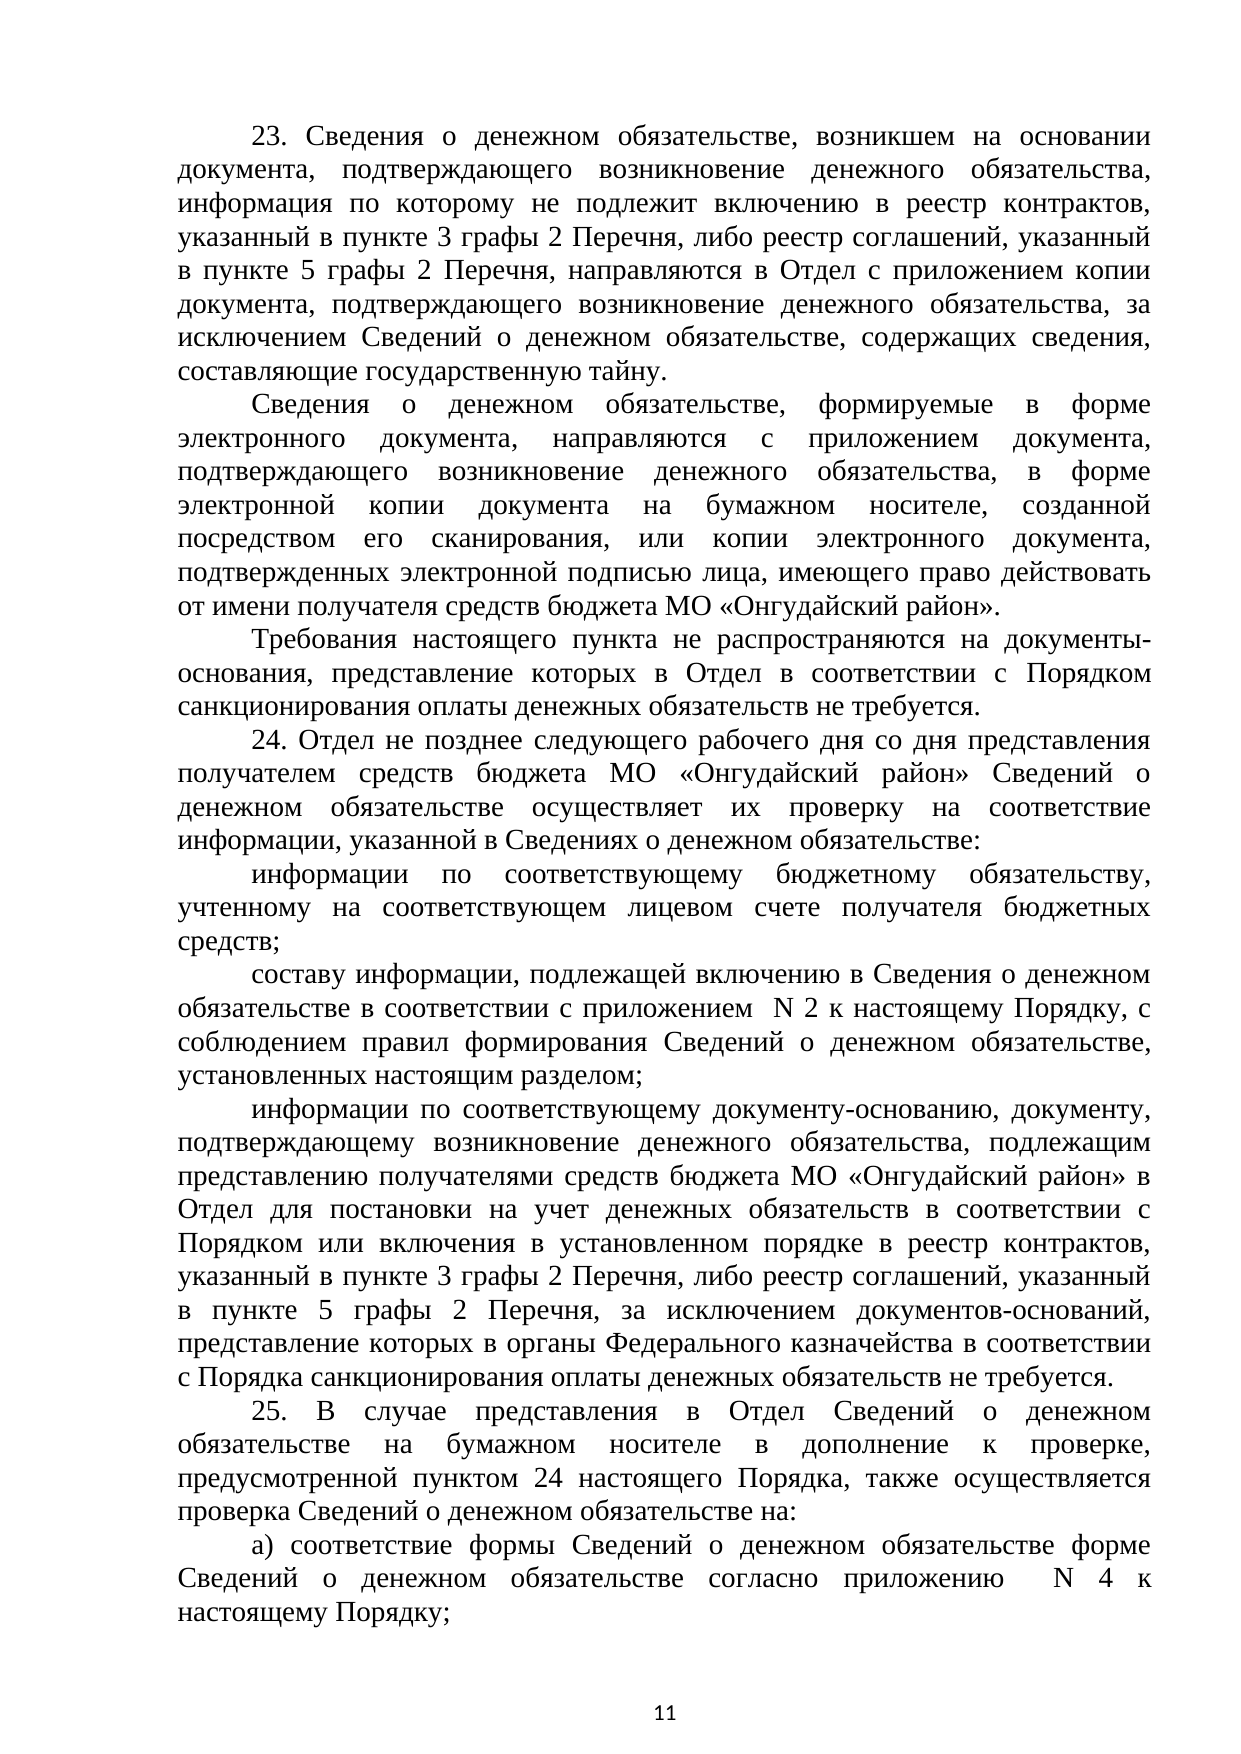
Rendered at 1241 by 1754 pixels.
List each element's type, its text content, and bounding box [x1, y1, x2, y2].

text информации по соответствующему бюджетному обязательству, учтенному на соответствующем лицевом счете получателя бюджетных средств; [177, 856, 1152, 957]
text Требования настоящего пункта не распространяются на документы-основания, представление которых в Отдел в соответствии с Порядком санкционирования оплаты денежных обязательств не требуется. [177, 621, 1152, 722]
text а) соответствие формы Сведений о денежном обязательстве форме Сведений о денежном обязательстве согласно приложению N 4 к настоящему Порядку; [177, 1527, 1152, 1627]
text 25. В случае представления в Отдел Сведений о денежном обязательстве на бумажном носителе в дополнение к проверке, предусмотренной пунктом 24 настоящего Порядка, также осуществляется проверка Сведений о денежном обязательстве на: [177, 1393, 1152, 1527]
text 23. Сведения о денежном обязательстве, возникшем на основании документа, подтверждающего возникновение денежного обязательства, информация по которому не подлежит включению в реестр контрактов, указанный в пункте 3 графы 2 Перечня, либо реестр соглашений, указанный в пункте 5 графы 2 Перечня, направляются в Отдел с приложением копии документа, подтверждающего возникновение денежного обязательства, за исключением Сведений о денежном обязательстве, содержащих сведения, составляющие государственную тайну. [177, 118, 1152, 386]
text Сведения о денежном обязательстве, формируемые в форме электронного документа, направляются с приложением документа, подтверждающего возникновение денежного обязательства, в форме электронной копии документа на бумажном носителе, созданной посредством его сканирования, или копии электронного документа, подтвержденных электронной подписью лица, имеющего право действовать от имени получателя средств бюджета МО «Онгудайский район». [177, 386, 1152, 621]
text составу информации, подлежащей включению в Сведения о денежном обязательстве в соответствии с приложением N 2 к настоящему Порядку, с соблюдением правил формирования Сведений о денежном обязательстве, установленных настоящим разделом; [177, 957, 1152, 1091]
text 24. Отдел не позднее следующего рабочего дня со дня представления получателем средств бюджета МО «Онгудайский район» Сведений о денежном обязательстве осуществляет их проверку на соответствие информации, указанной в Сведениях о денежном обязательстве: [177, 722, 1152, 856]
text информации по соответствующему документу-основанию, документу, подтверждающему возникновение денежного обязательства, подлежащим представлению получателями средств бюджета МО «Онгудайский район» в Отдел для постановки на учет денежных обязательств в соответствии с Порядком или включения в установленном порядке в реестр контрактов, указанный в пункте 3 графы 2 Перечня, либо реестр соглашений, указанный в пункте 5 графы 2 Перечня, за исключением документов-оснований, представление которых в органы Федерального казначейства в соответствии с Порядка санкционирования оплаты денежных обязательств не требуется. [177, 1091, 1152, 1393]
